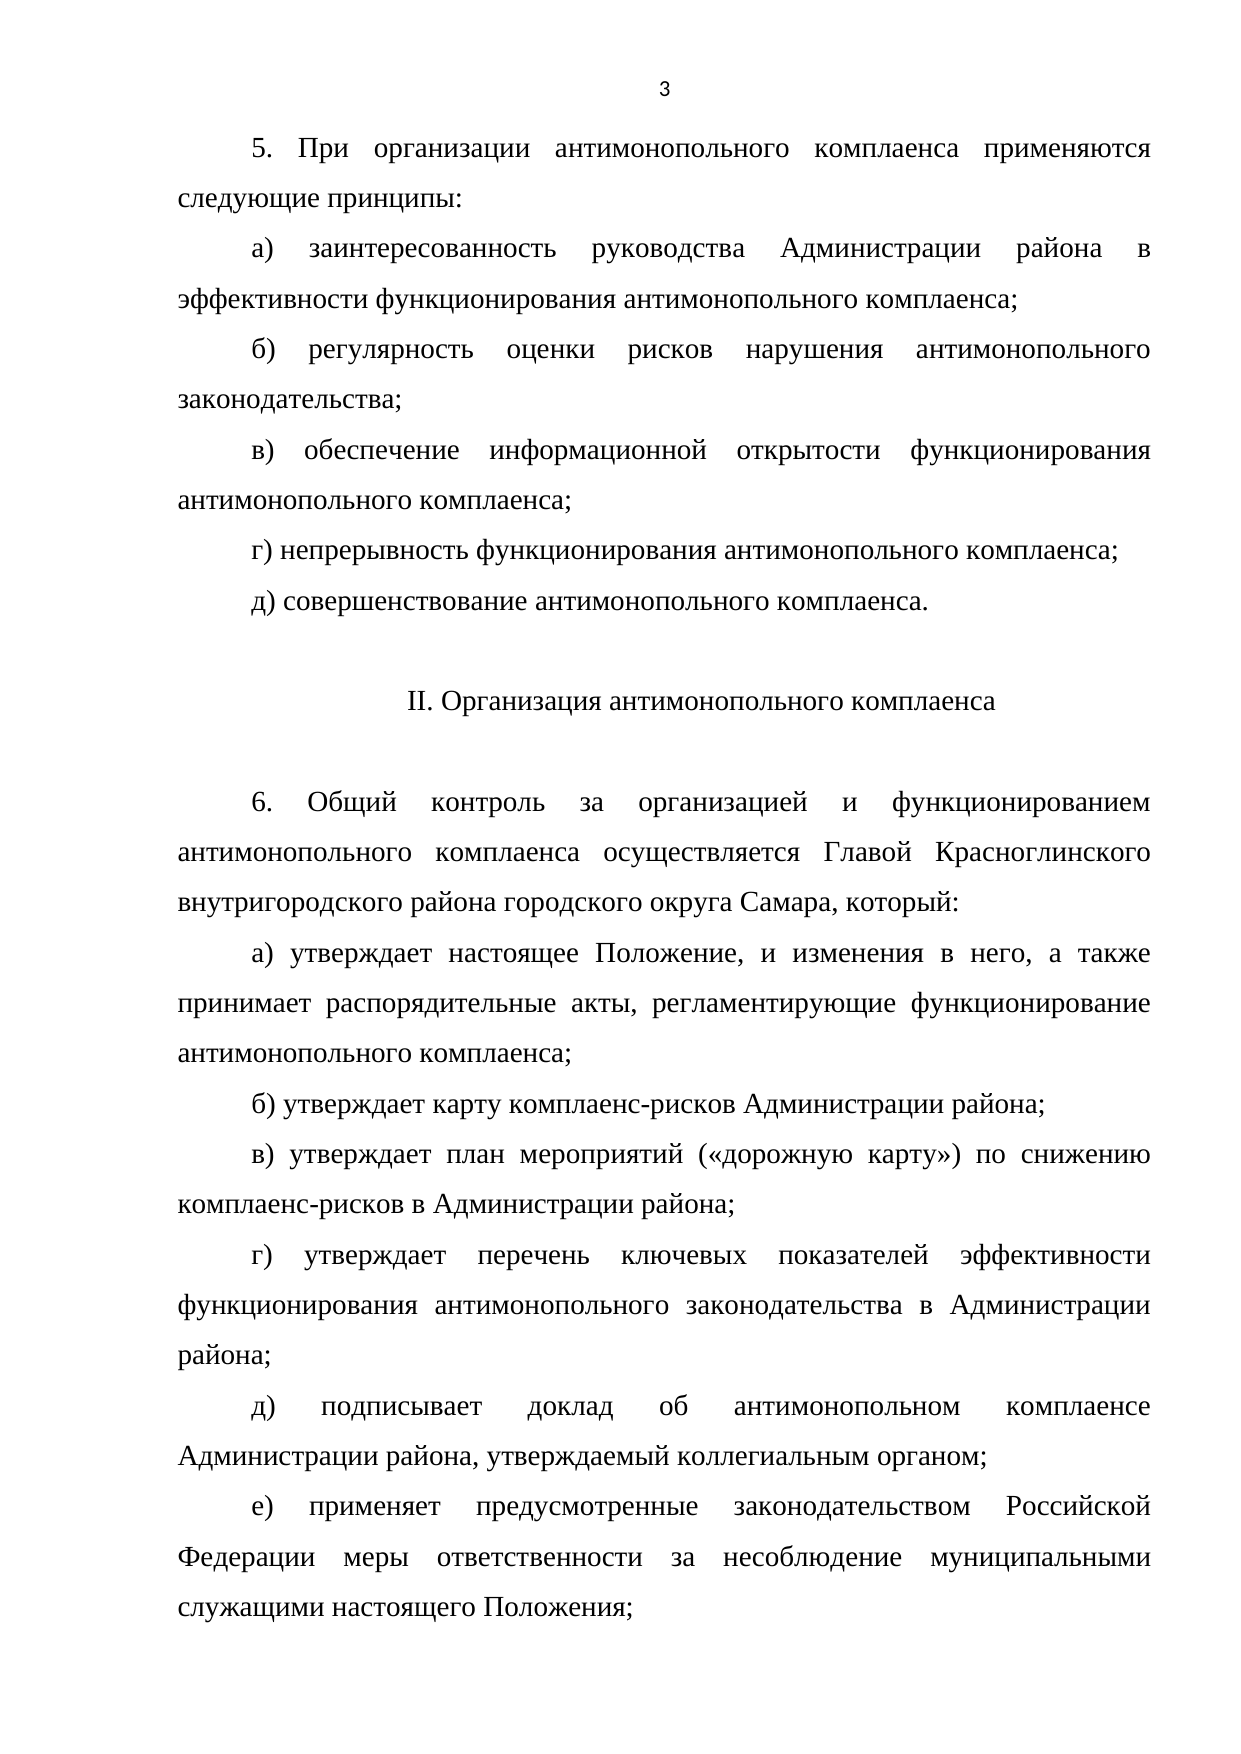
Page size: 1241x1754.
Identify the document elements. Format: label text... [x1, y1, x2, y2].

text д) совершенствование антимонопольного комплаенса. [177, 583, 1152, 616]
text б) регулярность оценки рисков нарушения антимонопольного законодательства; [177, 331, 1152, 415]
text а) утверждает настоящее Положение, и изменения в него, а также принимает распорядительные акты, регламентирующие функционирование антимонопольного комплаенса; [177, 935, 1152, 1069]
text 5. При организации антимонопольного комплаенса применяются следующие принципы: [177, 130, 1152, 214]
text в) утверждает план мероприятий («дорожную карту») по снижению комплаенс-рисков в Администрации района; [177, 1136, 1152, 1220]
text е) применяет предусмотренные законодательством Российской Федерации меры ответственности за несоблюдение муниципальными служащими настоящего Положения; [177, 1488, 1152, 1622]
text д) подписывает доклад об антимонопольном комплаенсе Администрации района, утверждаемый коллегиальным органом; [177, 1388, 1152, 1472]
text в) обеспечение информационной открытости функционирования антимонопольного комплаенса; [177, 432, 1152, 516]
text а) заинтересованность руководства Администрации района в эффективности функционирования антимонопольного комплаенса; [177, 231, 1152, 314]
text б) утверждает карту комплаенс-рисков Администрации района; [177, 1086, 1152, 1119]
text г) непрерывность функционирования антимонопольного комплаенса; [177, 532, 1152, 566]
title II. Организация антимонопольного комплаенса [177, 683, 1152, 717]
text 6. Общий контроль за организацией и функционированием антимонопольного комплаенса осуществляется Главой Красноглинского внутригородского района городского округа Самара, который: [177, 784, 1152, 918]
text г) утверждает перечень ключевых показателей эффективности функционирования антимонопольного законодательства в Администрации района; [177, 1237, 1152, 1371]
